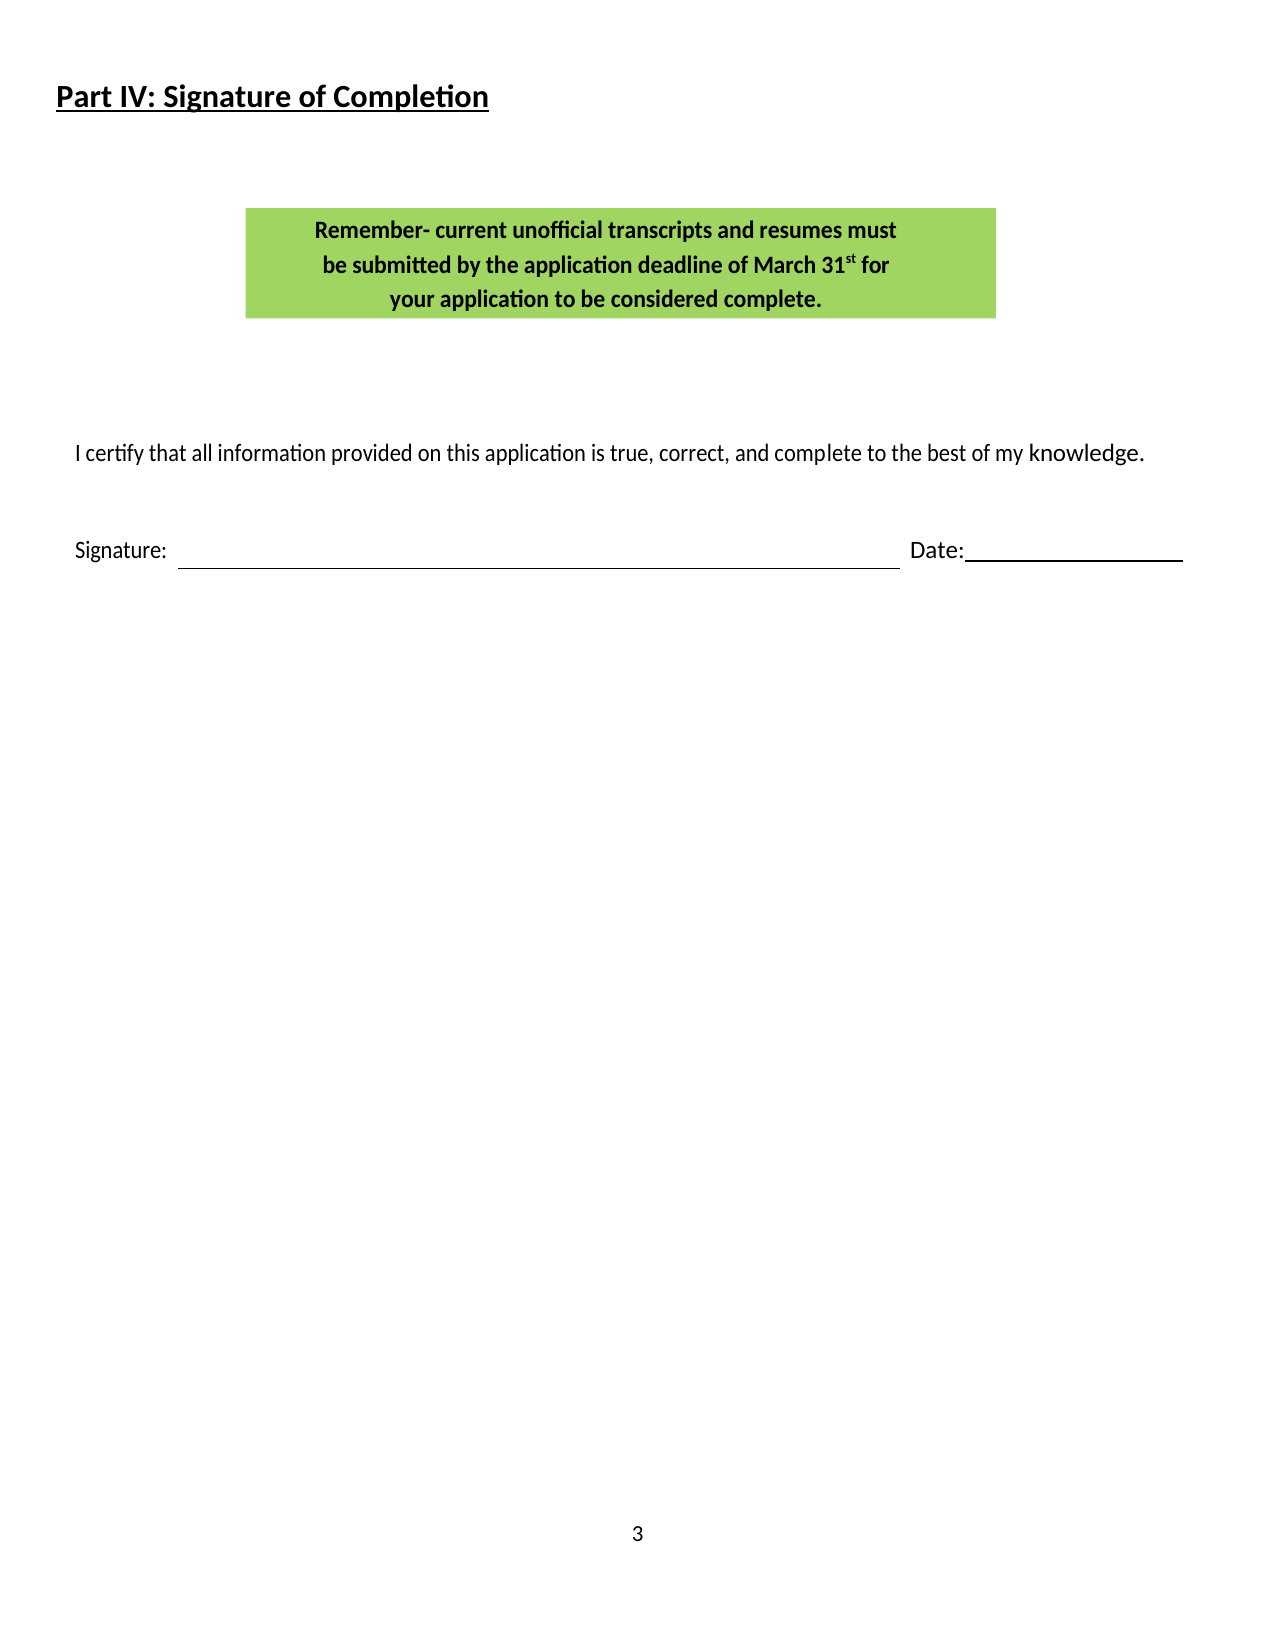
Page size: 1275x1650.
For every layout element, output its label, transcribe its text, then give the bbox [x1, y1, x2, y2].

text Signature: [75, 534, 231, 565]
picture [514, 402, 1079, 513]
text Date: [235, 534, 1217, 565]
text I certify that all information provided on this application is true, correct, and complete to the best of my knowledge. [75, 437, 514, 467]
text Part IV: Signature of Completion [56, 76, 1217, 115]
